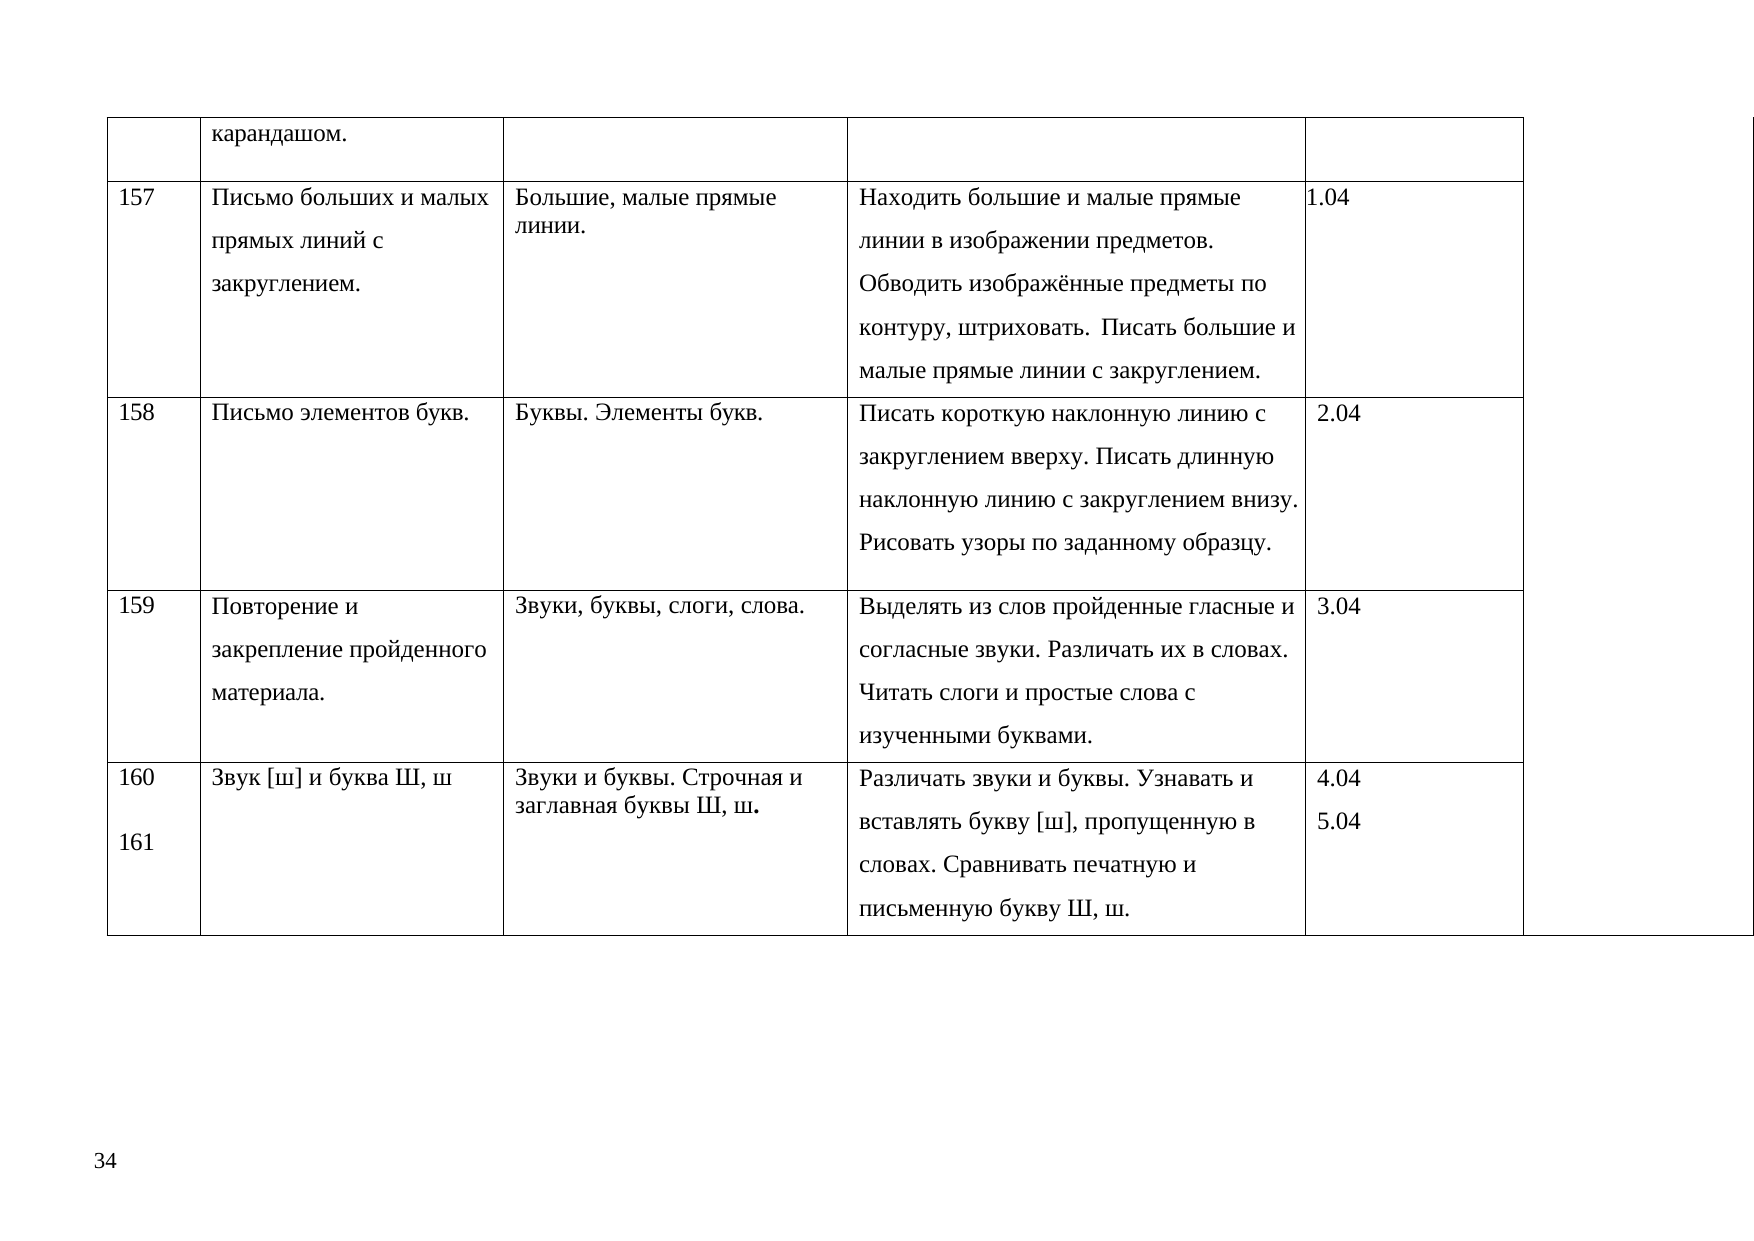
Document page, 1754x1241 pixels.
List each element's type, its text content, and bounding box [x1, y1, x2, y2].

table_header [848, 118, 1305, 181]
table_cell Выделять из слов пройденные гласные и согласные звуки. Различать их в словах. Читать слоги и простые слова с изученными буквами. [848, 591, 1305, 762]
table_cell Звук [ш] и буква Ш, ш [201, 763, 503, 934]
table_header [504, 118, 847, 181]
table_cell 2.04 [1306, 398, 1523, 590]
table_cell 160 161 [108, 763, 200, 934]
table_cell 157 [108, 182, 200, 397]
table_cell Находить большие и малые прямые линии в изображении предметов. Обводить изображённые предметы по контуру, штриховать. Писать большие и малые прямые линии с закруглением. [848, 182, 1305, 397]
table_header карандашом. [201, 118, 503, 181]
table_cell Буквы. Элементы букв. [504, 398, 847, 590]
table_cell Звуки и буквы. Строчная и заглавная буквы Ш, ш. [504, 763, 847, 934]
table_cell Повторение и закрепление пройденного материала. [201, 591, 503, 762]
table_cell Писать короткую наклонную линию с закруглением вверху. Писать длинную наклонную линию с закруглением внизу. Рисовать узоры по заданному образцу. [848, 398, 1305, 590]
table_header [1306, 118, 1523, 181]
table_cell 158 [108, 398, 200, 590]
table_cell Различать звуки и буквы. Узнавать и вставлять букву [ш], пропущенную в словах. Сравнивать печатную и письменную букву Ш, ш. [848, 763, 1305, 934]
table_cell 1.04 [1306, 182, 1523, 397]
table_header [1524, 117, 1753, 934]
table_cell Звуки, буквы, слоги, слова. [504, 591, 847, 762]
table_cell Письмо элементов букв. [201, 398, 503, 590]
table_cell 3.04 [1306, 591, 1523, 762]
table_cell 159 [108, 591, 200, 762]
table_header [108, 118, 200, 181]
table_cell 4.04 5.04 [1306, 763, 1523, 934]
table_cell Большие, малые прямые линии. [504, 182, 847, 397]
table_cell Письмо больших и малых прямых линий с закруглением. [201, 182, 503, 397]
